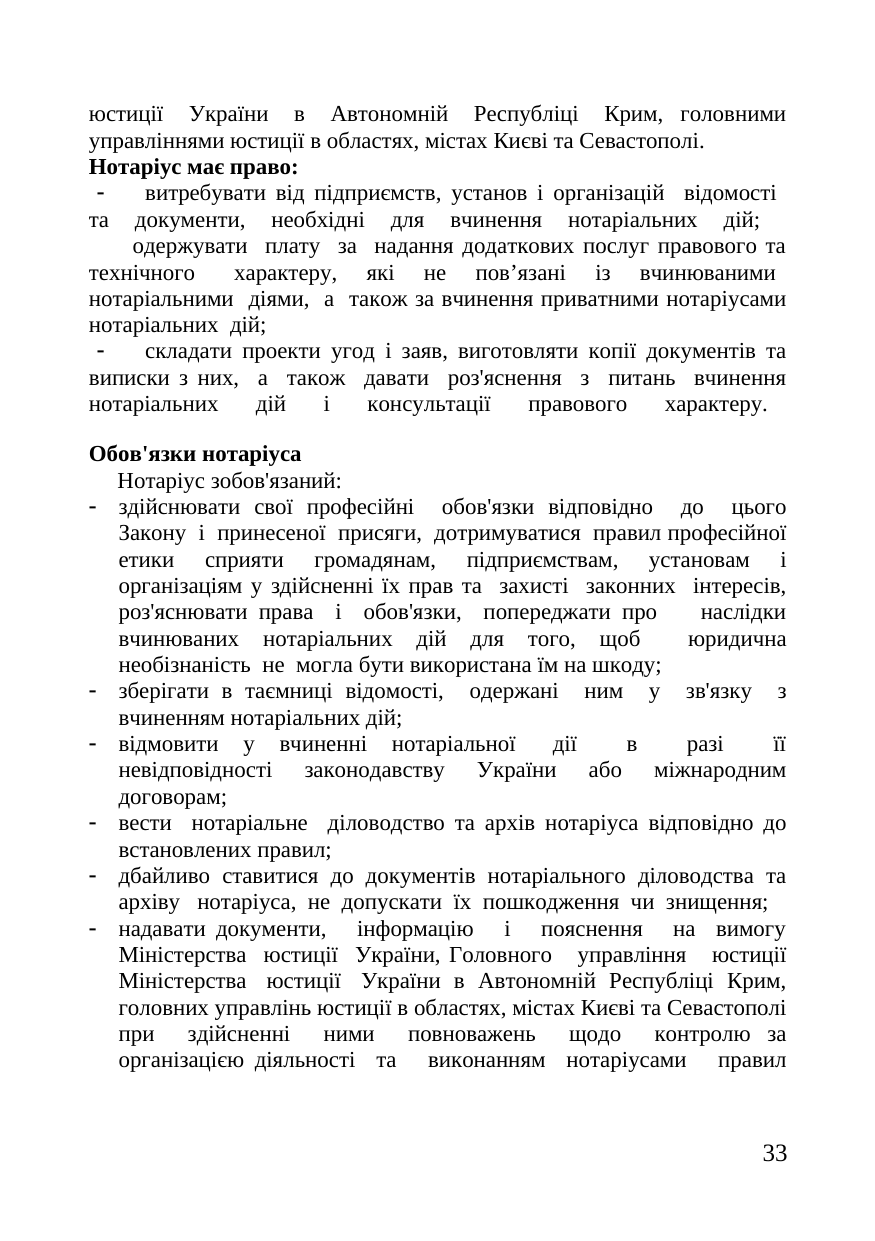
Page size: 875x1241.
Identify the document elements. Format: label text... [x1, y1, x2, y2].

text Нотаріус зобов'язаний: [89, 467, 787, 493]
list вести нотаріальне діловодство та архів нотаріуса відповідно до встановлених правил; [89, 809, 787, 862]
list зберігати в таємниці відомості, одержані ним у зв'язку з вчиненням нотаріальних дій; [89, 677, 787, 730]
list здійснювати свої професійні обов'язки відповідно до цього Закону і принесеної присяги, дотримуватися правил професійної етики сприяти громадянам, підприємствам, установам і організаціям у здійсненні їх прав та захисті законних інтересів, роз'яснювати права і обов'язки, попереджати про наслідки вчинюваних нотаріальних дій для того, щоб юридична необізнаність не могла бути використана їм на шкоду; [89, 493, 787, 677]
list дбайливо ставитися до документів нотаріального діловодства та архіву нотаріуса, не допускати їх пошкодження чи знищення; [89, 862, 787, 915]
text Обов'язки нотаріуса [89, 440, 787, 467]
list витребувати від підприємств, установ і організацій відомості та документи, необхідні для вчинення нотаріальних дій; одержувати плату за надання додаткових послуг правового та технічного характеру, які не пов’язані із вчинюваними нотаріальними діями, а також за вчинення приватними нотаріусами нотаріальних дій; [89, 179, 787, 338]
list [89, 915, 787, 1073]
list складати проекти угод і заяв, виготовляти копії документів та виписки з них, а також давати роз'яснення з питань вчинення нотаріальних дій і консультації правового характеру. [89, 338, 787, 440]
list відмовити у вчиненні нотаріальної дії в разі її невідповідності законодавству України або міжнародним договорам; [89, 730, 787, 809]
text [89, 100, 787, 153]
text Нотаріус має право: [89, 153, 787, 179]
